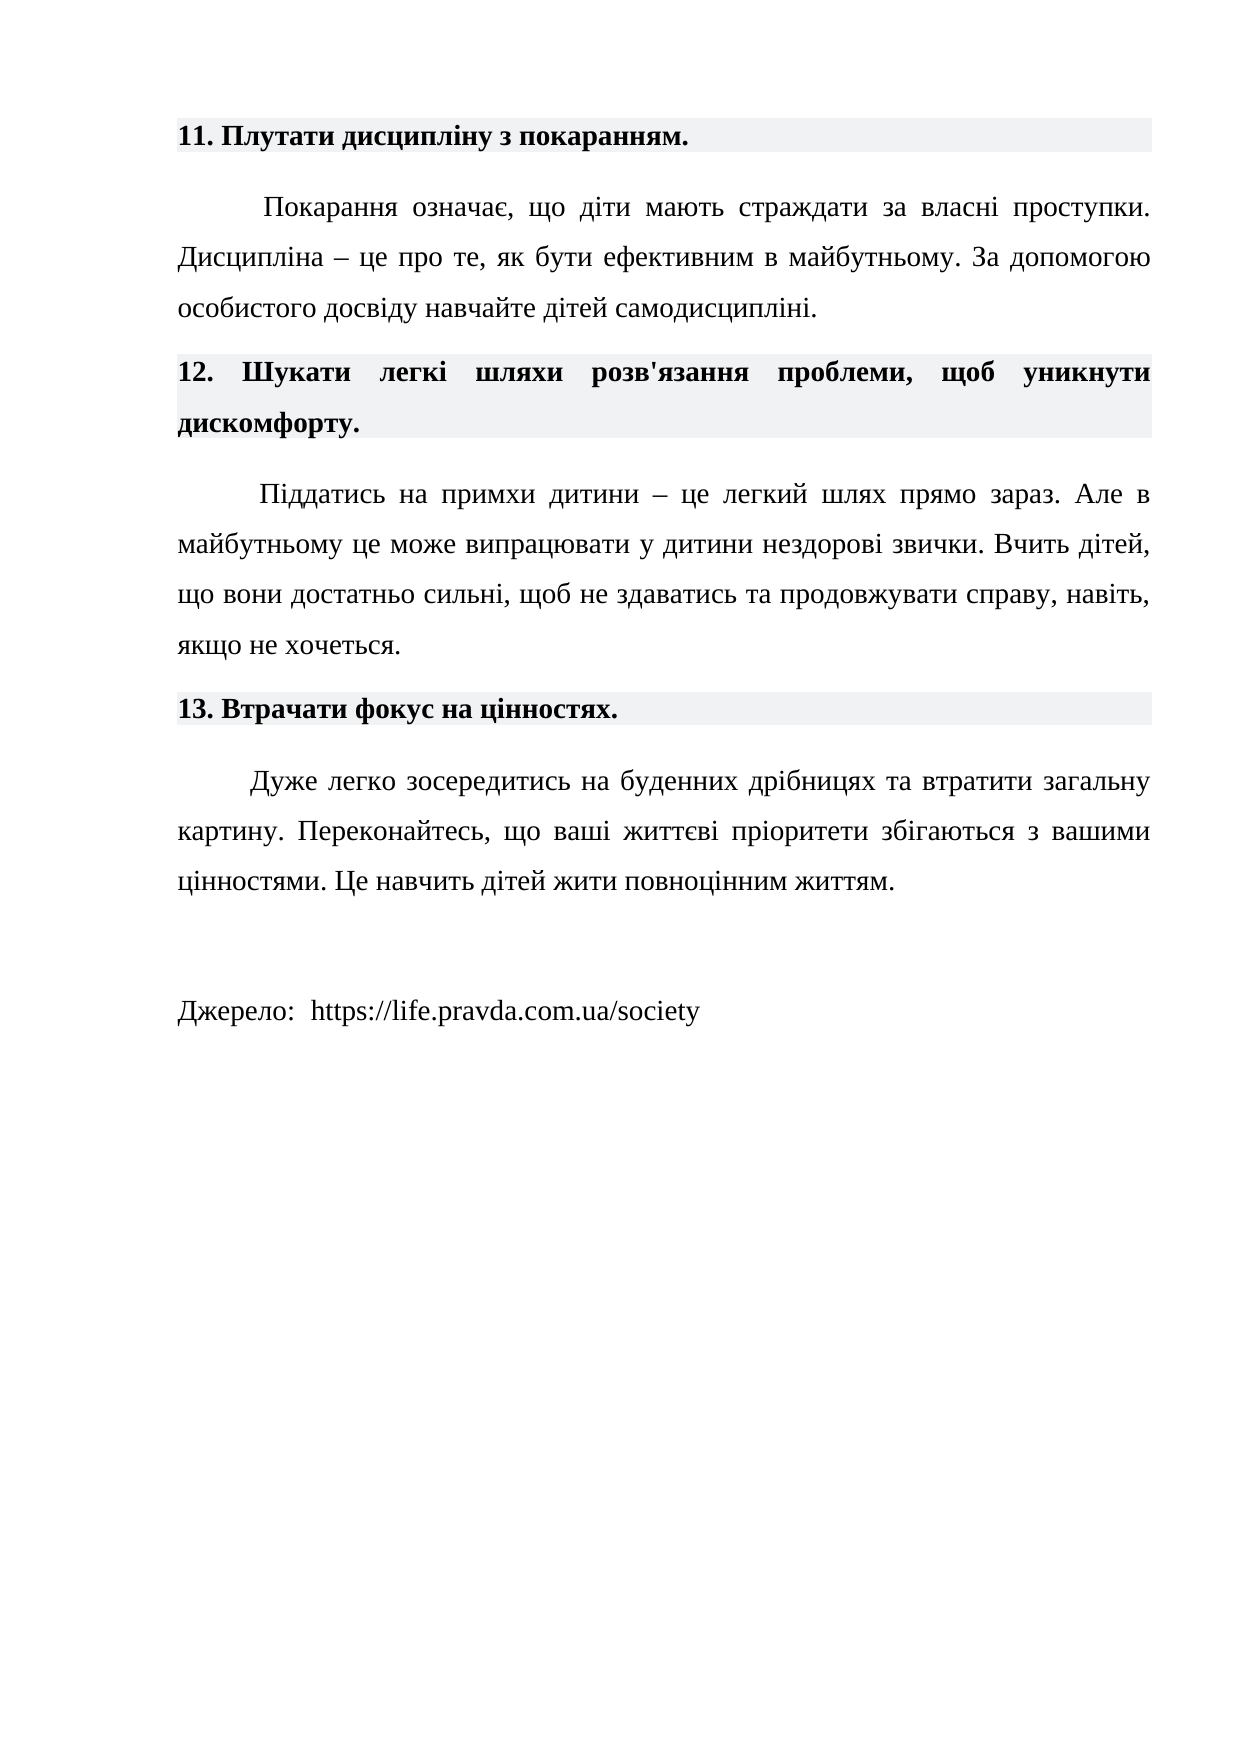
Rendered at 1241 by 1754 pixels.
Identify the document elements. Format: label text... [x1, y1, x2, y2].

text Покарання означає, що діти мають страждати за власні проступки. Дисципліна – це про те, як бути ефективним в майбутньому. За допомогою особистого досвіду навчайте дітей самодисципліні. [177, 189, 1152, 323]
text Піддатись на примхи дитини – це легкий шлях прямо зараз. Але в майбутньому це може випрацювати у дитини нездорові звички. Вчить дітей, що вони достатньо сильні, щоб не здаватись та продовжувати справу, навіть, якщо не хочеться. [177, 476, 1152, 661]
text Джерело: https://life.pravda.com.ua/society [177, 993, 1152, 1026]
text 11. Плутати дисципліну з покаранням. [177, 118, 1152, 152]
text Дуже легко зосередитись на буденних дрібницях та втратити загальну картину. Переконайтесь, що ваші життєві пріоритети збігаються з вашими цінностями. Це навчить дітей жити повноцінним життям. [177, 763, 1152, 897]
text 12. Шукати легкі шляхи розв'язання проблеми, щоб уникнути дискомфорту. [177, 354, 1152, 438]
text 13. Втрачати фокус на цінностях. [177, 692, 1152, 725]
